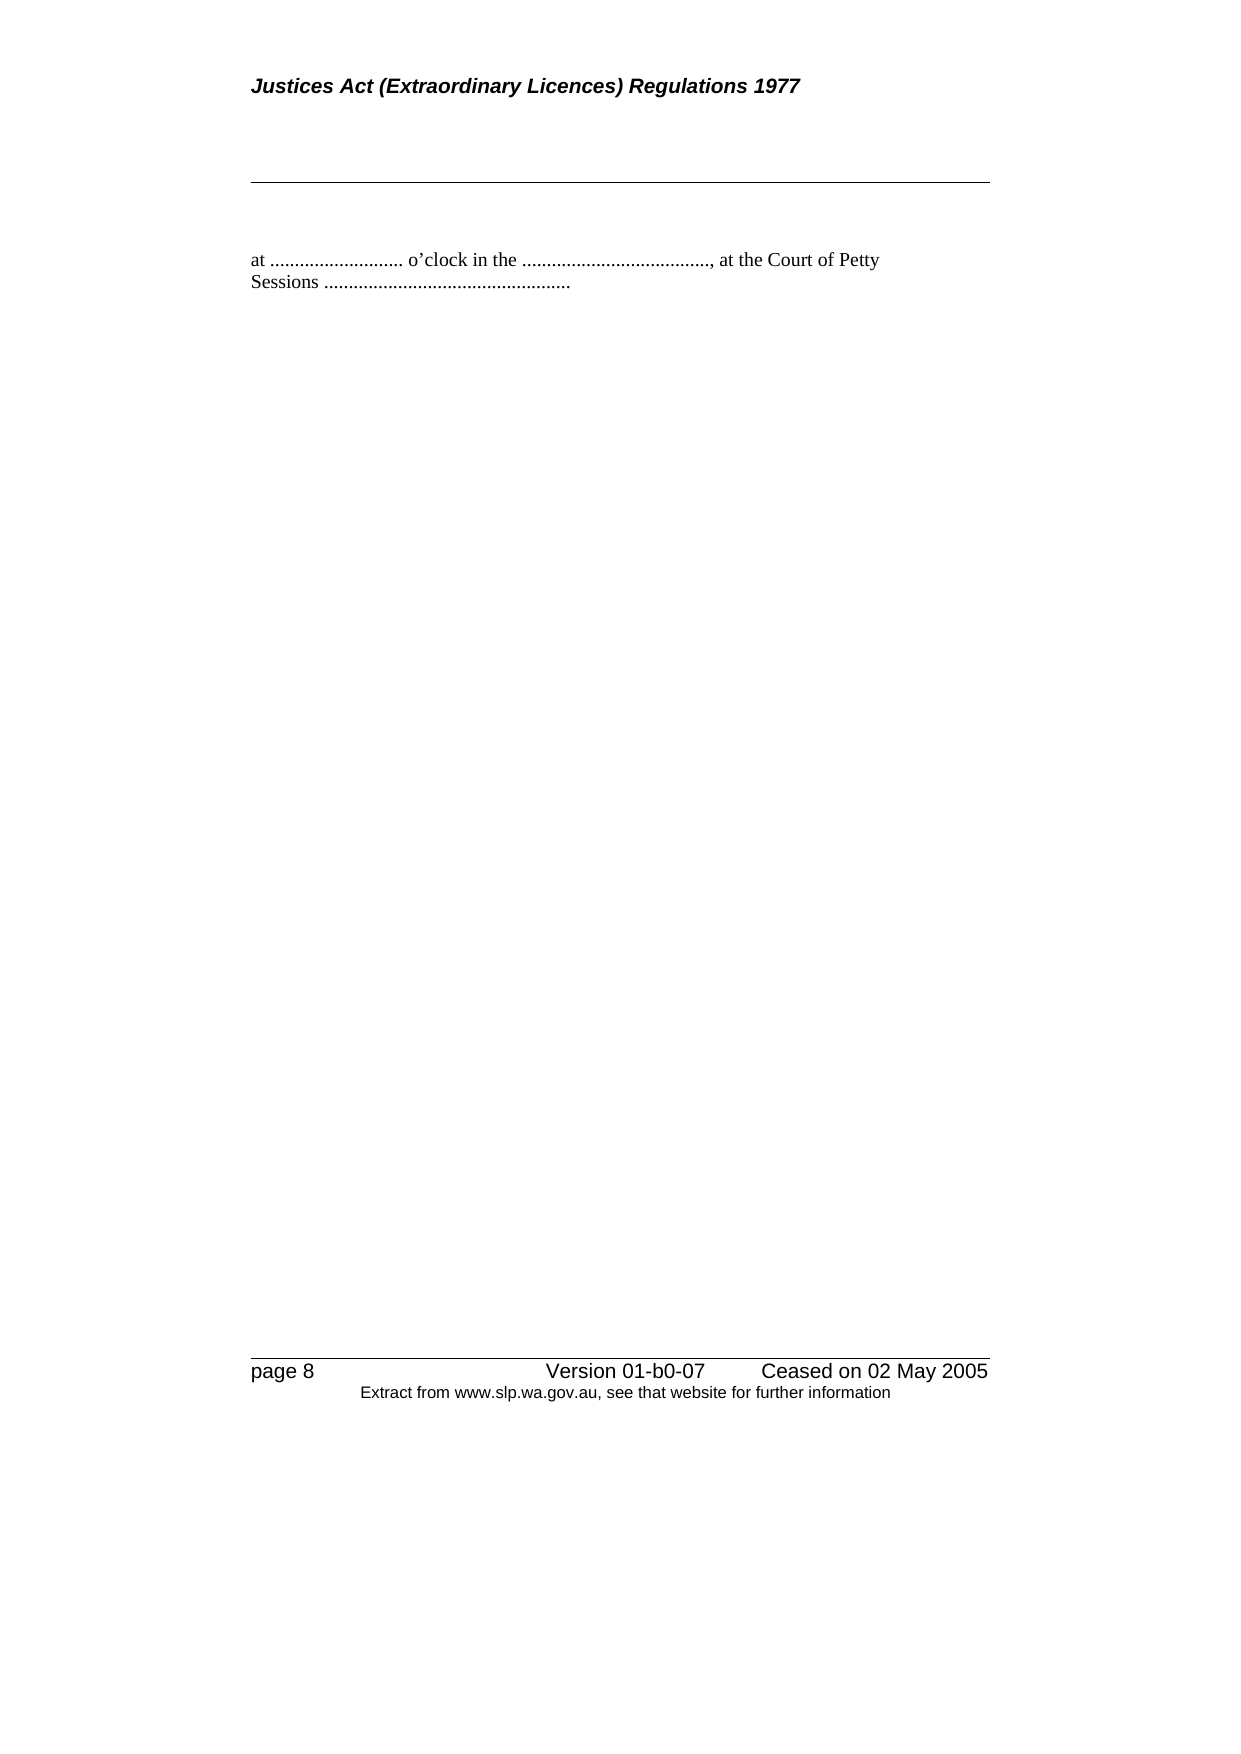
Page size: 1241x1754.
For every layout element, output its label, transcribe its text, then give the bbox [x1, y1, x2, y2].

text at ........................... o’clock in the ......................................, at the Court of Petty Sessions .................................................. [251, 247, 990, 293]
